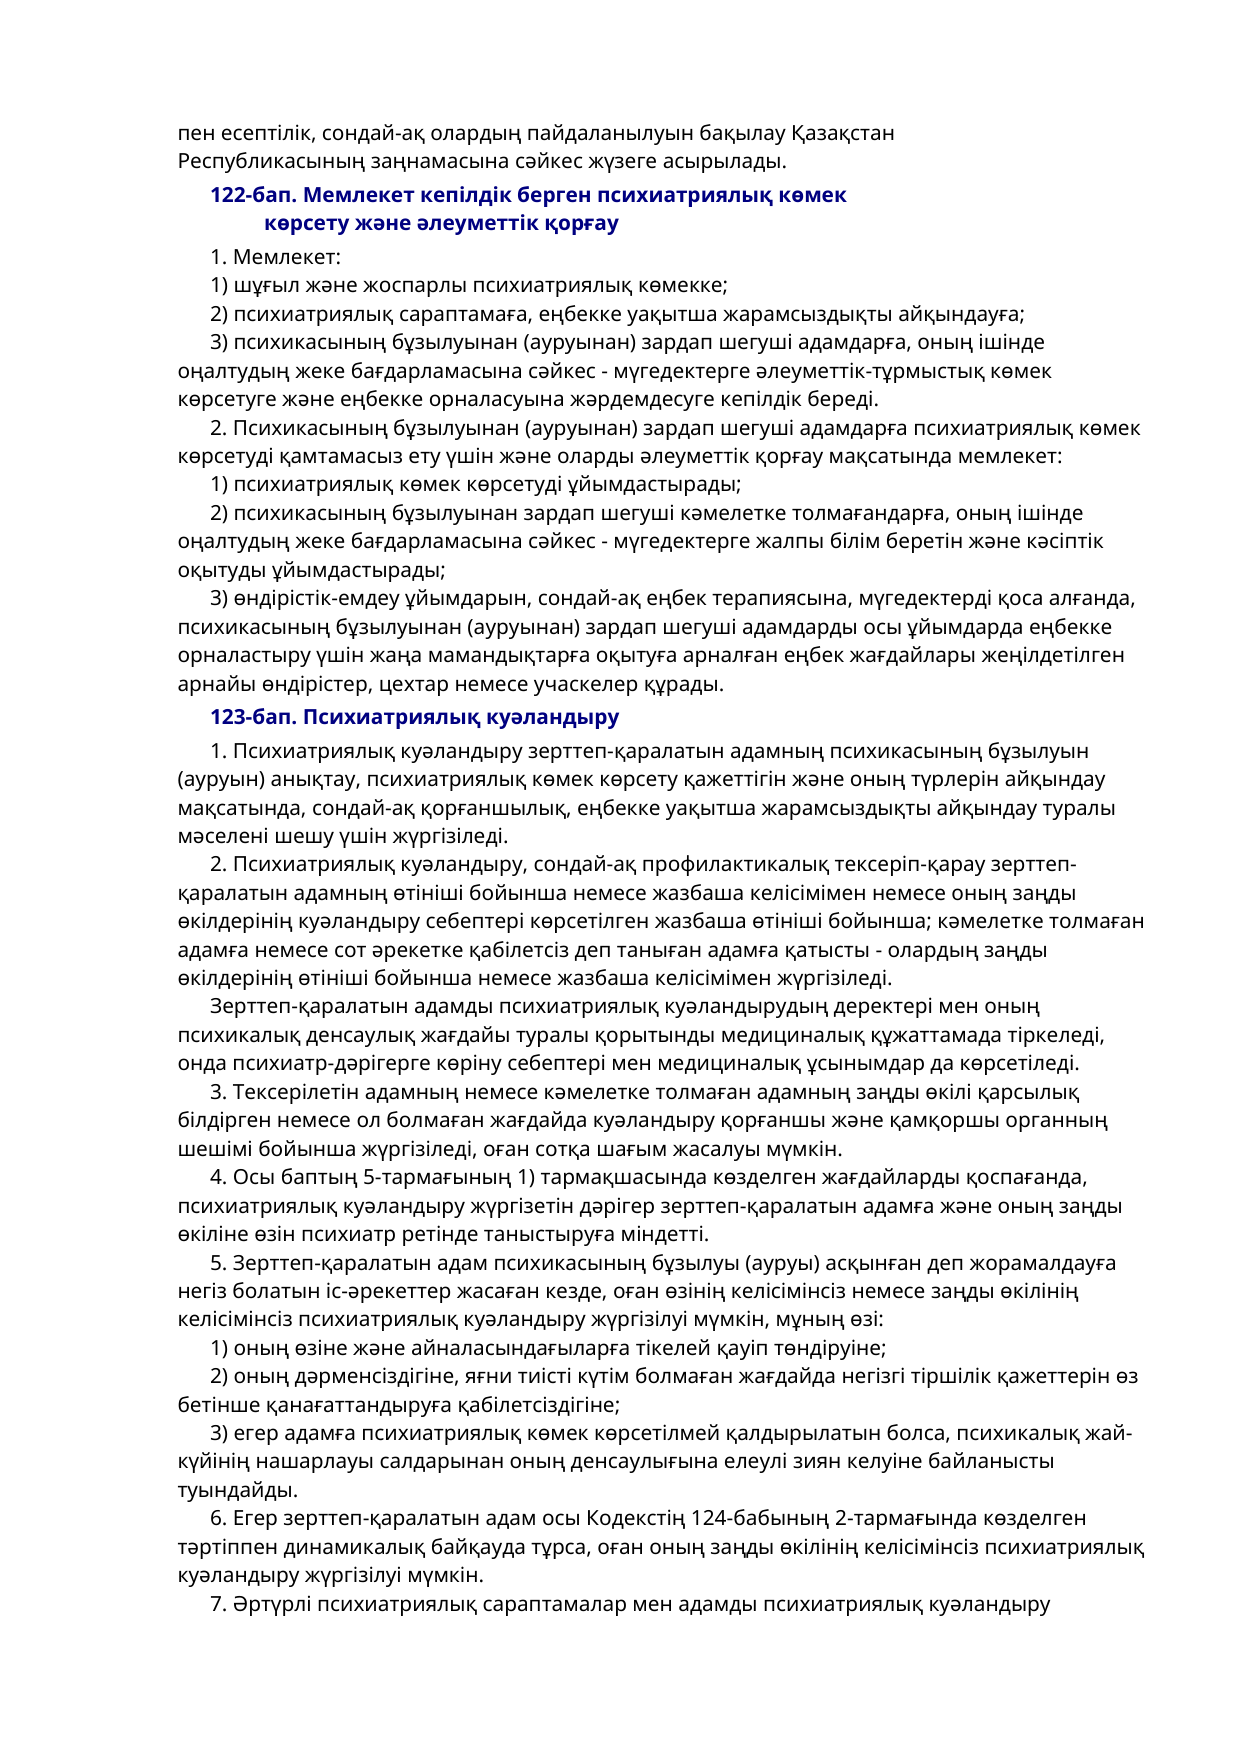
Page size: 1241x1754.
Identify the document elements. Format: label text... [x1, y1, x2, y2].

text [177, 118, 1152, 175]
text 122-бап. Мемлекет кепiлдiк берген психиатриялық көмек көрсету және әлеуметтiк қорғау [177, 180, 1152, 237]
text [177, 736, 1152, 1617]
text 123-бап. Психиатриялық куәландыру [177, 702, 1152, 731]
text 1. Мемлекет: 1) шұғыл және жоспарлы психиатриялық көмекке; 2) психиатриялық сараптамаға, еңбекке уақытша жарамсыздықты айқындауға; 3) психикасының бұзылуынан (ауруынан) зардап шегушi адамдарға, оның iшiнде оңалтудың жеке бағдарламасына сәйкес - мүгедектерге әлеуметтiк-тұрмыстық көмек көрсетуге және еңбекке орналасуына жәрдемдесуге кепiлдiк бередi. 2. Психикасының бұзылуынан (ауруынан) зардап шегушi адамдарға психиатриялық көмек көрсетудi қамтамасыз ету үшiн және оларды әлеуметтiк қорғау мақсатында мемлекет: 1) психиатриялық көмек көрсетудi ұйымдастырады; 2) психикасының бұзылуынан зардап шегушi кәмелетке толмағандарға, оның iшiнде оңалтудың жеке бағдарламасына сәйкес - мүгедектерге жалпы бiлiм беретiн және кәсiптiк оқытуды ұйымдастырады; 3) өндiрiстiк-емдеу ұйымдарын, сондай-ақ еңбек терапиясына, мүгедектердi қоса алғанда, психикасының бұзылуынан (ауруынан) зардап шегушi адамдарды осы ұйымдарда еңбекке орналастыру үшiн жаңа мамандықтарға оқытуға арналған еңбек жағдайлары жеңiлдетiлген арнайы өндiрiстер, цехтар немесе учаскелер құрады. [177, 242, 1152, 697]
